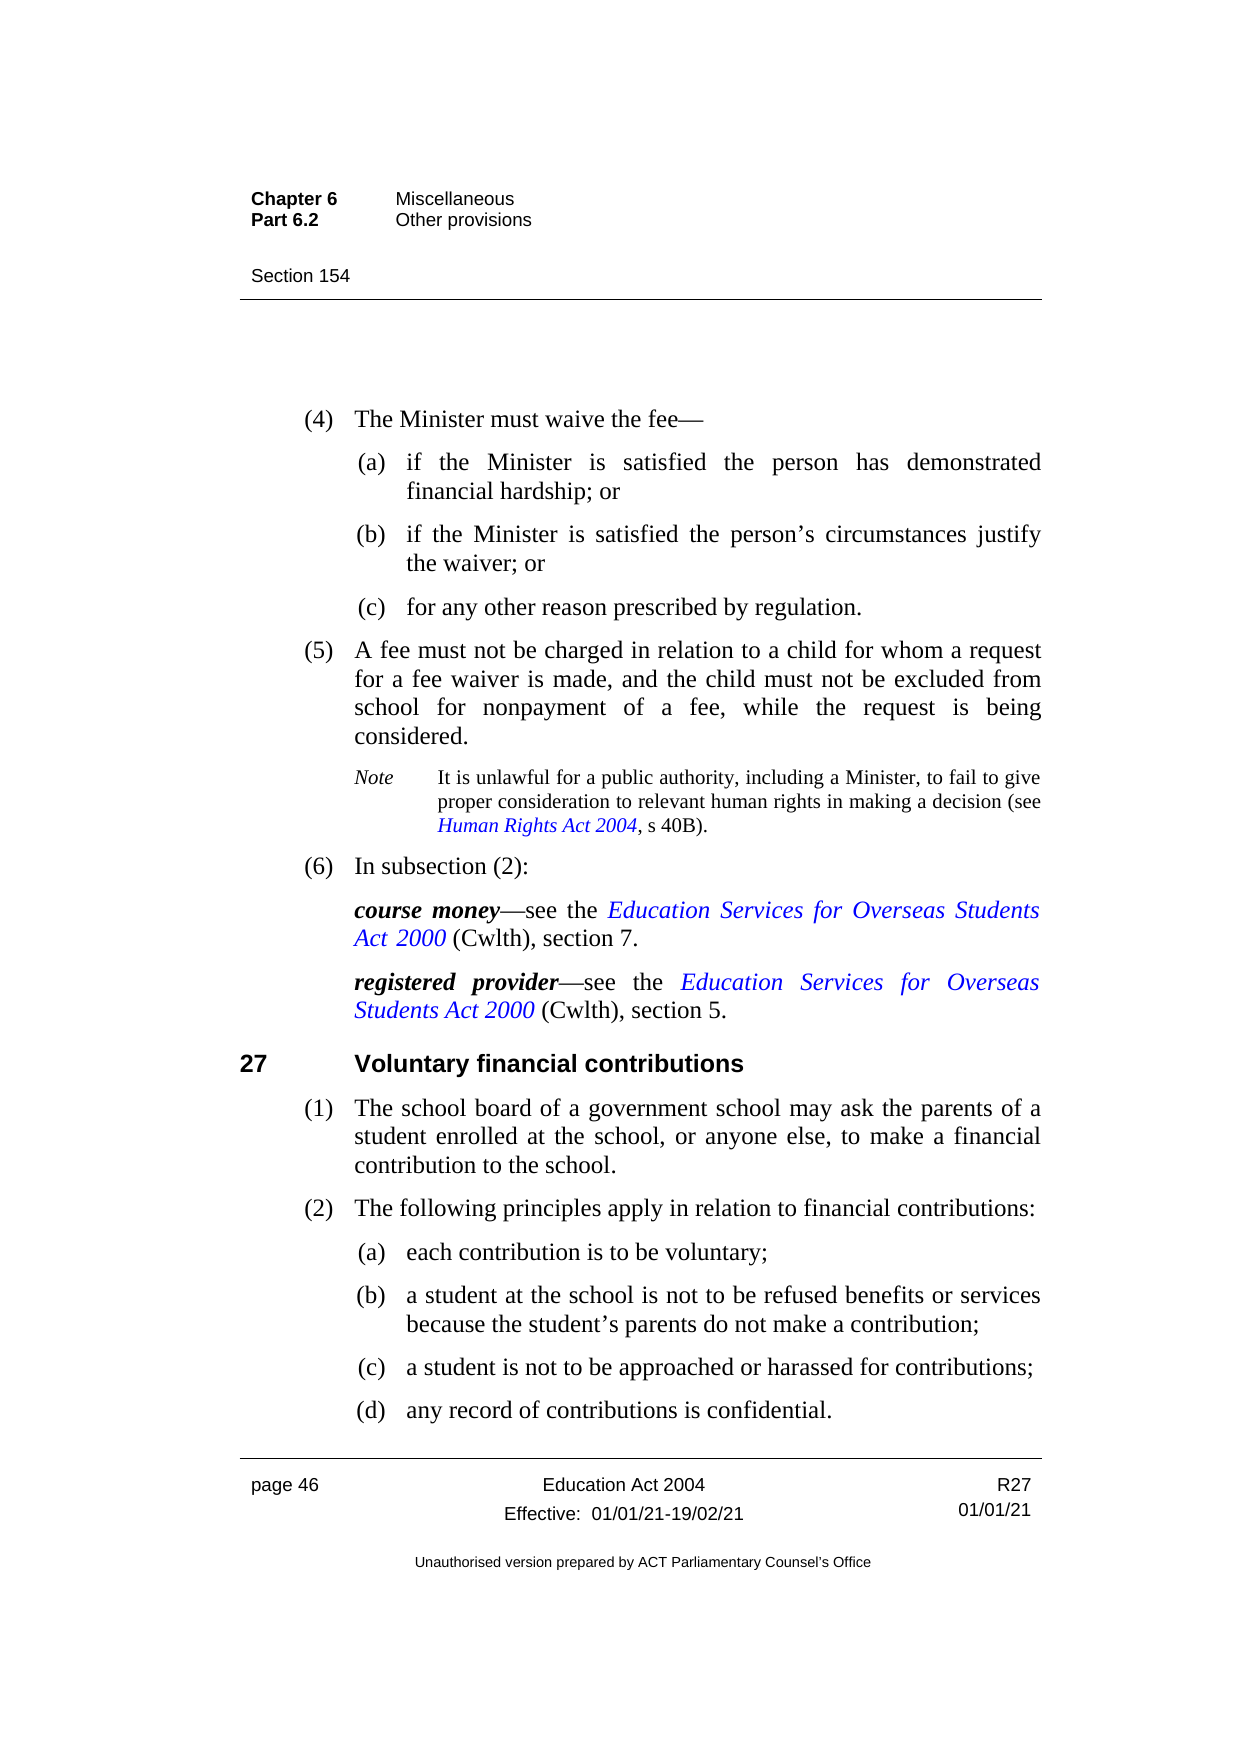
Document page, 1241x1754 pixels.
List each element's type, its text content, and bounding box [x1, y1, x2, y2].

text (c) a student is not to be approached or harassed for contributions; [239, 1352, 1042, 1381]
text (5) A fee must not be charged in relation to a child for whom a request for a fee waiver is made, and the child must not be excluded from school for nonpayment of a fee, while the request is being considered. [239, 635, 1042, 750]
text (d) any record of contributions is confidential. [239, 1396, 1042, 1424]
text course money—see the Education Services for Overseas Students Act 2000 (Cwlth), section 7. [354, 895, 1042, 952]
text (2) The following principles apply in relation to financial contributions: [239, 1193, 1042, 1222]
text (a) each contribution is to be voluntary; [239, 1237, 1042, 1266]
text Note It is unlawful for a public authority, including a Minister, to fail to give proper consideration to relevant human rights in making a decision (see Human Rights Act 2004, s 40B). [354, 764, 1042, 837]
text 27 Voluntary financial contributions [239, 1049, 1042, 1078]
text (1) The school board of a government school may ask the parents of a student enrolled at the school, or anyone else, to make a financial contribution to the school. [239, 1093, 1042, 1179]
text (b) a student at the school is not to be refused benefits or services because the student’s parents do not make a contribution; [239, 1280, 1042, 1338]
text (c) for any other reason prescribed by regulation. [239, 592, 1042, 620]
text (b) if the Minister is satisfied the person’s circumstances justify the waiver; or [239, 519, 1042, 577]
text (4) The Minister must waive the fee— [239, 404, 1042, 433]
text (6) In subsection (2): [239, 851, 1042, 880]
text registered provider—see the Education Services for Overseas Students Act 2000 (Cwlth), section 5. [354, 967, 1042, 1024]
text (a) if the Minister is satisfied the person has demonstrated financial hardship; or [239, 447, 1042, 505]
